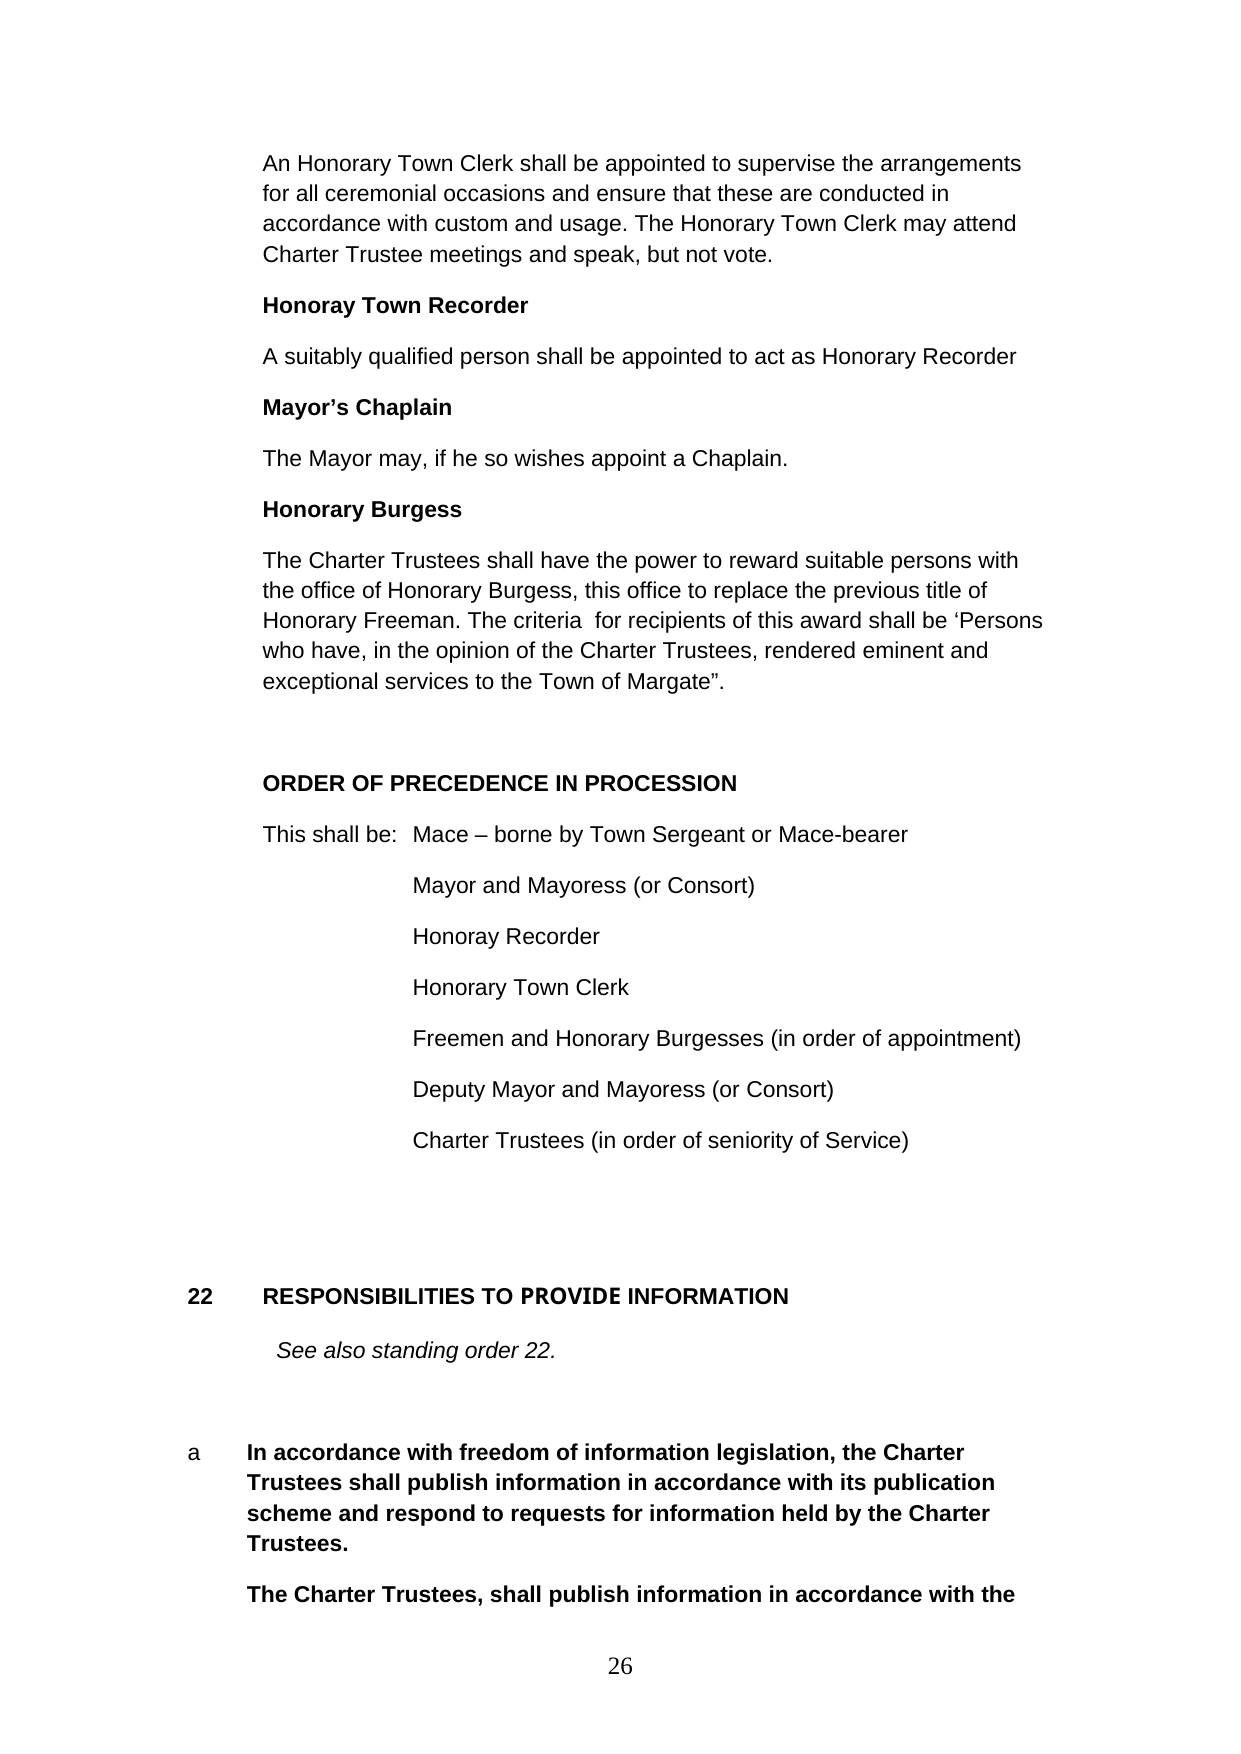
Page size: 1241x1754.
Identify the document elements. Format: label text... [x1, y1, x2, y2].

text The Mayor may, if he so wishes appoint a Chaplain. [247, 445, 1053, 471]
text ORDER OF PRECEDENCE IN PROCESSION [247, 770, 1053, 796]
text This shall be: Mace – borne by Town Sergeant or Mace-bearer [247, 821, 1053, 847]
text The Charter Trustees shall have the power to reward suitable persons with the office of Honorary Burgess, this office to replace the previous title of Honorary Freeman. The criteria for recipients of this award shall be ‘Persons who have, in the opinion of the Charter Trustees, rendered eminent and exceptional services to the Town of Margate”. [247, 547, 1053, 694]
text Charter Trustees (in order of seniority of Service) [247, 1127, 1053, 1153]
text Honoray Recorder [247, 923, 1053, 949]
text Honorary Town Clerk [247, 974, 1053, 1000]
text Honorary Burgess [247, 496, 1053, 522]
text Honoray Town Recorder [247, 292, 1053, 318]
text Deputy Mayor and Mayoress (or Consort) [247, 1076, 1053, 1102]
text Mayor’s Chaplain [247, 394, 1053, 420]
text Mayor and Mayoress (or Consort) [247, 872, 1053, 898]
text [247, 1581, 1053, 1607]
list In accordance with freedom of information legislation, the Charter Trustees shall publish information in accordance with its publication scheme and respond to requests for information held by the Charter Trustees. [187, 1439, 1053, 1556]
text A suitably qualified person shall be appointed to act as Honorary Recorder [247, 343, 1053, 369]
text An Honorary Town Clerk shall be appointed to supervise the arrangements for all ceremonial occasions and ensure that these are conducted in accordance with custom and usage. The Honorary Town Clerk may attend Charter Trustee meetings and speak, but not vote. [247, 150, 1053, 267]
text Freemen and Honorary Burgesses (in order of appointment) [247, 1025, 1053, 1051]
text See also standing order 22. [201, 1337, 1053, 1363]
subtitle 22 RESPONSIBILITIES TO PROVIDE INFORMATION [187, 1280, 1053, 1311]
